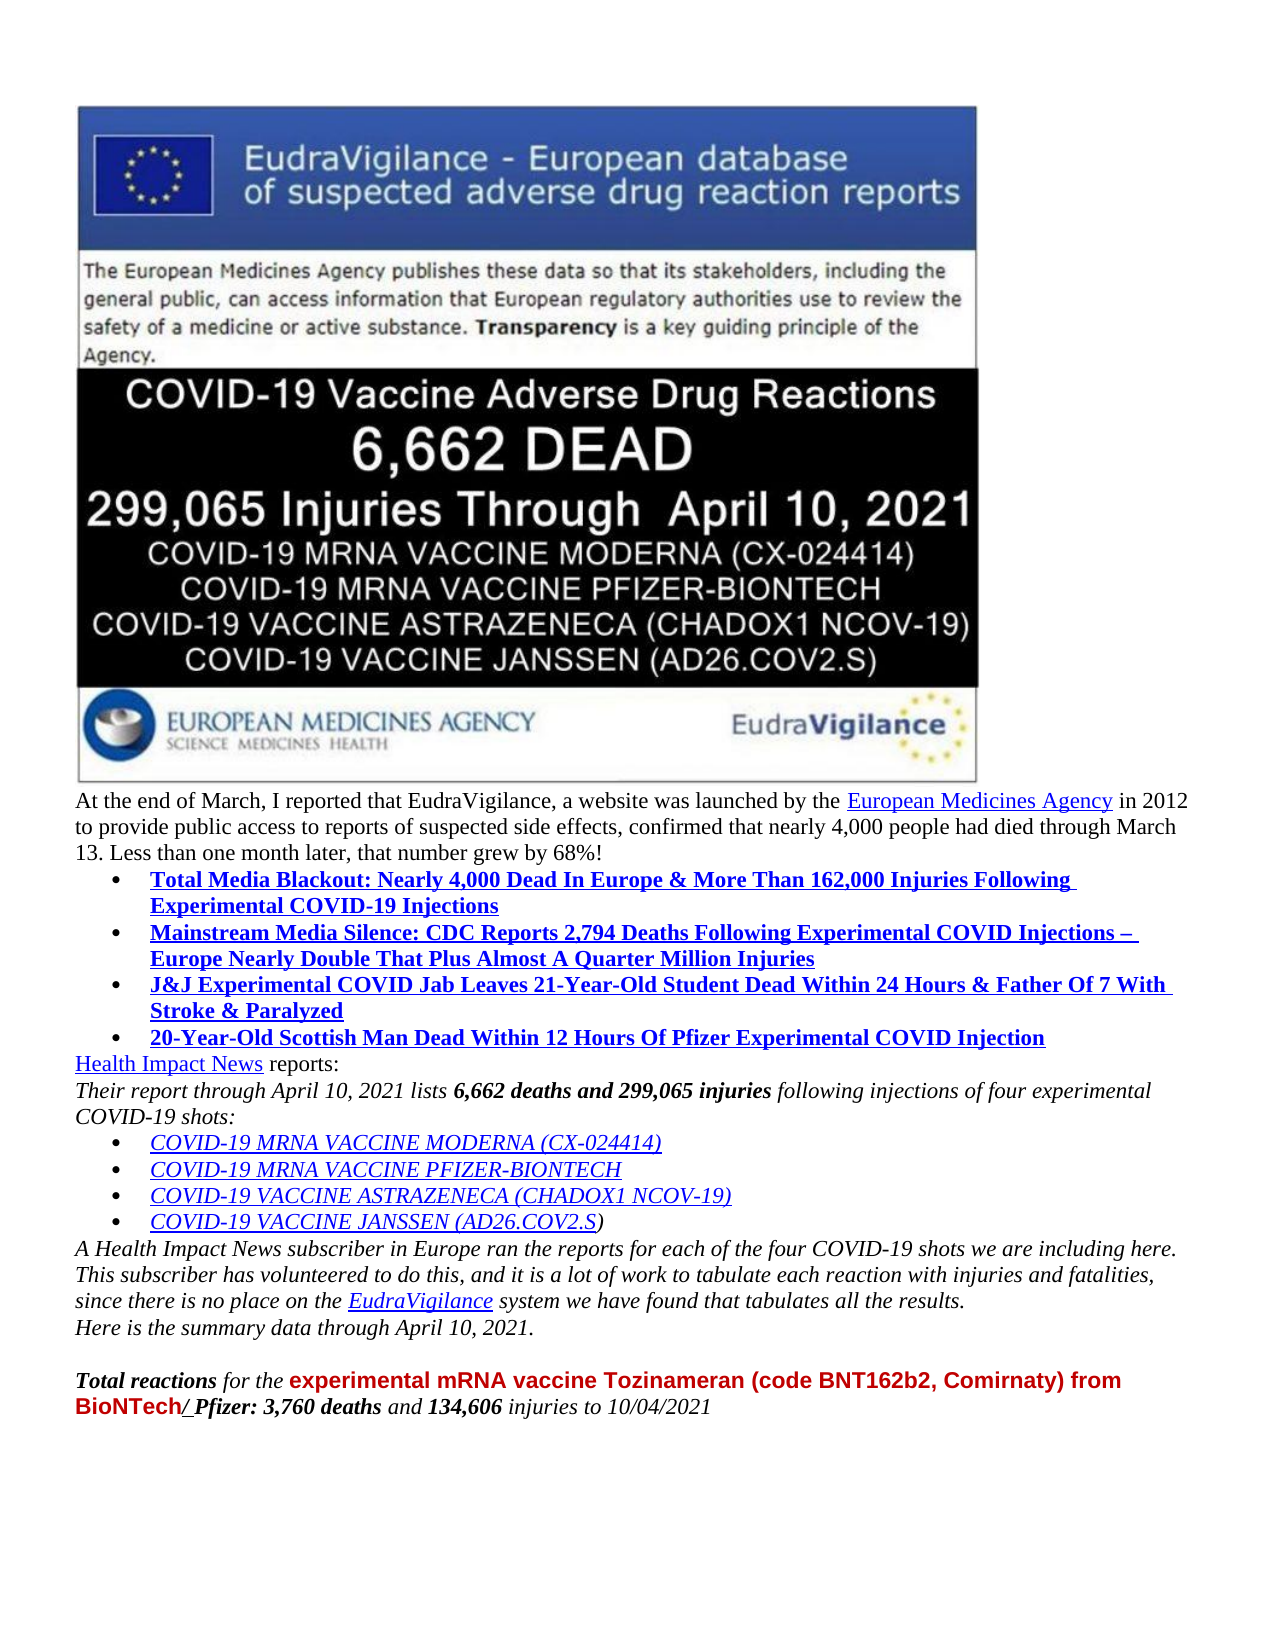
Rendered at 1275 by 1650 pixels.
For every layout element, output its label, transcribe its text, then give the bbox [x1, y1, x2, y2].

list COVID-19 MRNA VACCINE PFIZER-BIONTECH [112, 1156, 1200, 1182]
text At the end of March, I reported that EudraVigilance, a website was launched by the European Medicines Agency in 2012 to provide public access to reports of suspected side effects, confirmed that nearly 4,000 people had died through March 13. Less than one month later, that number grew by 68%! [75, 787, 1200, 866]
list COVID-19 VACCINE ASTRAZENECA (CHADOX1 NCOV-19) [112, 1182, 1200, 1208]
text Here is the summary data through April 10, 2021. [75, 1314, 1200, 1340]
text Health Impact News reports: [75, 1050, 1200, 1077]
list COVID-19 VACCINE JANSSEN (AD26.COV2.S) [112, 1208, 1200, 1235]
text A Health Impact News subscriber in Europe ran the reports for each of the four COVID-19 shots we are including here. This subscriber has volunteered to do this, and it is a lot of work to tabulate each reaction with injuries and fatalities, since there is no place on the EudraVigilance system we have found that tabulates all the results. [75, 1235, 1200, 1314]
list 20-Year-Old Scottish Man Dead Within 12 Hours Of Pfizer Experimental COVID Injection [112, 1024, 1200, 1050]
text Their report through April 10, 2021 lists 6,662 deaths and 299,065 injuries following injections of four experimental COVID-19 shots: [75, 1077, 1200, 1129]
list Total Media Blackout: Nearly 4,000 Dead In Europe & More Than 162,000 Injuries Following Experimental COVID-19 Injections [112, 866, 1200, 918]
picture [75, 105, 980, 787]
list Mainstream Media Silence: CDC Reports 2,794 Deaths Following Experimental COVID Injections – Europe Nearly Double That Plus Almost A Quarter Million Injuries [112, 918, 1200, 971]
list COVID-19 MRNA VACCINE MODERNA (CX-024414) [112, 1129, 1200, 1156]
text Total reactions for the experimental mRNA vaccine Tozinameran (code BNT162b2, Comirnaty) from BioNTech/ Pfizer: 3,760 deaths and 134,606 injuries to 10/04/2021 [75, 1367, 1200, 1419]
list J&J Experimental COVID Jab Leaves 21-Year-Old Student Dead Within 24 Hours & Father Of 7 With Stroke & Paralyzed [112, 971, 1200, 1024]
